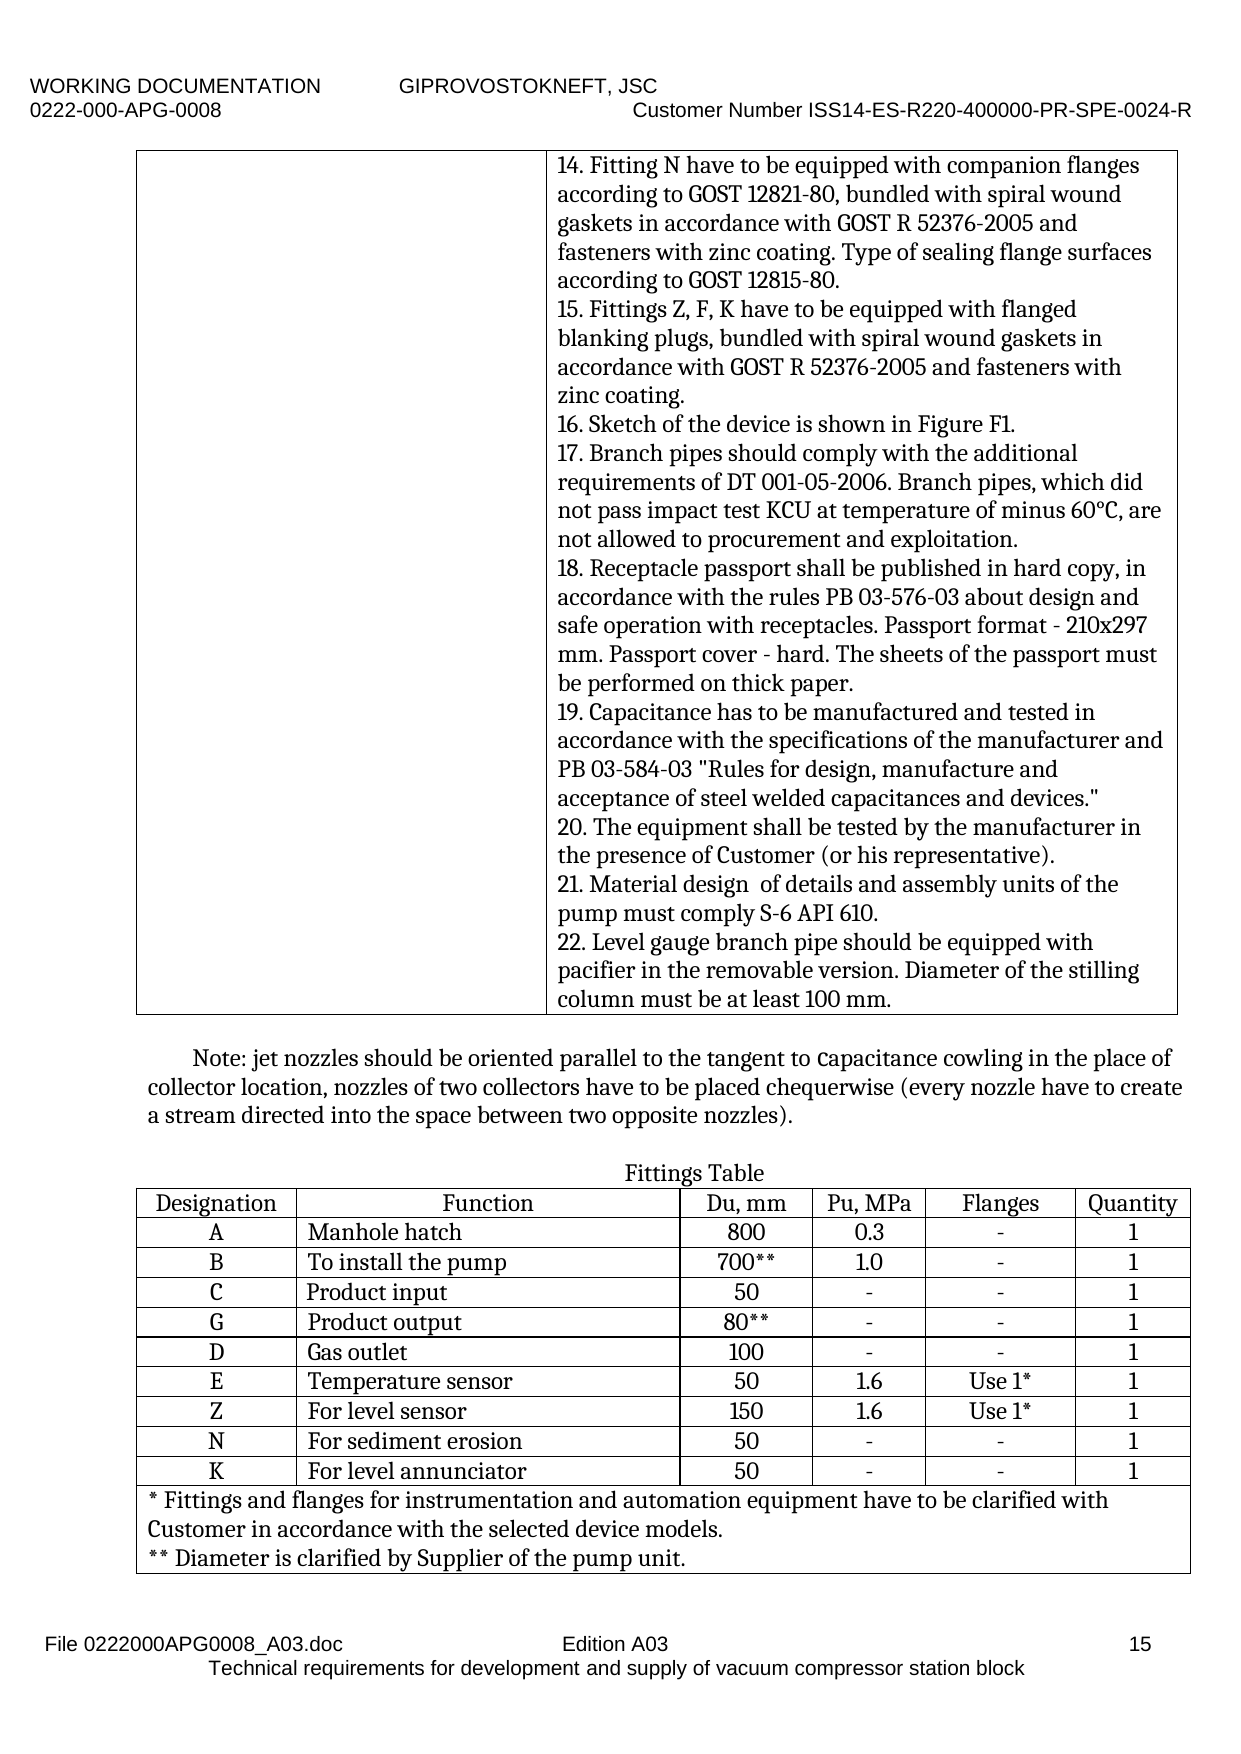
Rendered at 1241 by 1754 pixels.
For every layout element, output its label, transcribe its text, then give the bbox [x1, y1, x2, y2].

table_cell N [137, 1427, 296, 1456]
table_cell 80** [681, 1308, 812, 1336]
table_cell 150 [681, 1397, 812, 1426]
table_cell - [926, 1457, 1075, 1485]
table_cell 1 [1076, 1248, 1190, 1277]
table_cell 1.6 [813, 1367, 925, 1396]
table_header Flanges [926, 1189, 1075, 1217]
table_cell G [137, 1308, 296, 1336]
table_cell 800 [681, 1218, 812, 1247]
table_cell * Fittings and flanges for instrumentation and automation equipment have to be clarified with Customer in accordance with the selected device models. ** Diameter is clarified by Supplier of the pump unit. [137, 1486, 1190, 1573]
table_cell Gas outlet [297, 1338, 679, 1366]
table_cell 1 [1076, 1338, 1190, 1366]
table_cell - [813, 1338, 925, 1366]
table_cell 1.6 [813, 1397, 925, 1426]
table_cell A [137, 1218, 296, 1247]
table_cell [137, 151, 546, 1014]
table_cell Manhole hatch [297, 1218, 679, 1247]
table_cell 1 [1076, 1367, 1190, 1396]
table_cell - [926, 1427, 1075, 1456]
table_cell B [137, 1248, 296, 1277]
text Fittings Table [148, 1159, 1197, 1187]
table_header Function [297, 1189, 679, 1217]
table_cell - [926, 1308, 1075, 1336]
table_cell 1.0 [813, 1248, 925, 1277]
table_cell Product output [297, 1308, 679, 1336]
table_cell - [926, 1338, 1075, 1366]
table_cell 1 [1076, 1308, 1190, 1336]
table_cell K [137, 1457, 296, 1485]
table_cell - [813, 1308, 925, 1336]
table_cell 100 [681, 1338, 812, 1366]
table_cell For level annunciator [297, 1457, 679, 1485]
text Note: jet nozzles should be oriented parallel to the tangent to сapacitance cowling in the place of collector location, nozzles of two collectors have to be placed chequerwise (every nozzle have to create a stream directed into the space between two opposite nozzles). [148, 1044, 1197, 1130]
table_cell For sediment erosion [297, 1427, 679, 1456]
table_cell Use 1* [926, 1397, 1075, 1426]
table_cell For level sensor [297, 1397, 679, 1426]
table_cell - [813, 1457, 925, 1485]
table_cell 1 [1076, 1427, 1190, 1456]
table_header Pu, MPa [813, 1189, 925, 1217]
table_header Quantity [1076, 1189, 1190, 1217]
table_header Designation [137, 1189, 296, 1217]
table_cell Z [137, 1397, 296, 1426]
table_cell - [813, 1278, 925, 1307]
table_cell 1 [1076, 1397, 1190, 1426]
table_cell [547, 151, 1177, 1014]
table_cell 1 [1076, 1278, 1190, 1307]
table_cell D [137, 1338, 296, 1366]
table_cell To install the pump [297, 1248, 679, 1277]
table_cell Product input [297, 1278, 679, 1307]
table_cell C [137, 1278, 296, 1307]
table_cell 50 [681, 1278, 812, 1307]
table_cell 50 [681, 1367, 812, 1396]
table_cell 700** [681, 1248, 812, 1277]
table_cell 1 [1076, 1218, 1190, 1247]
table_cell - [926, 1218, 1075, 1247]
table_cell Temperature sensor [297, 1367, 679, 1396]
table_cell 50 [681, 1457, 812, 1485]
table_header Du, mm [681, 1189, 812, 1217]
table_cell - [926, 1278, 1075, 1307]
table_cell - [813, 1427, 925, 1456]
table_cell 0.3 [813, 1218, 925, 1247]
table_cell - [926, 1248, 1075, 1277]
table_cell E [137, 1367, 296, 1396]
table_cell 50 [681, 1427, 812, 1456]
table_cell Use 1* [926, 1367, 1075, 1396]
table_cell 1 [1076, 1457, 1190, 1485]
